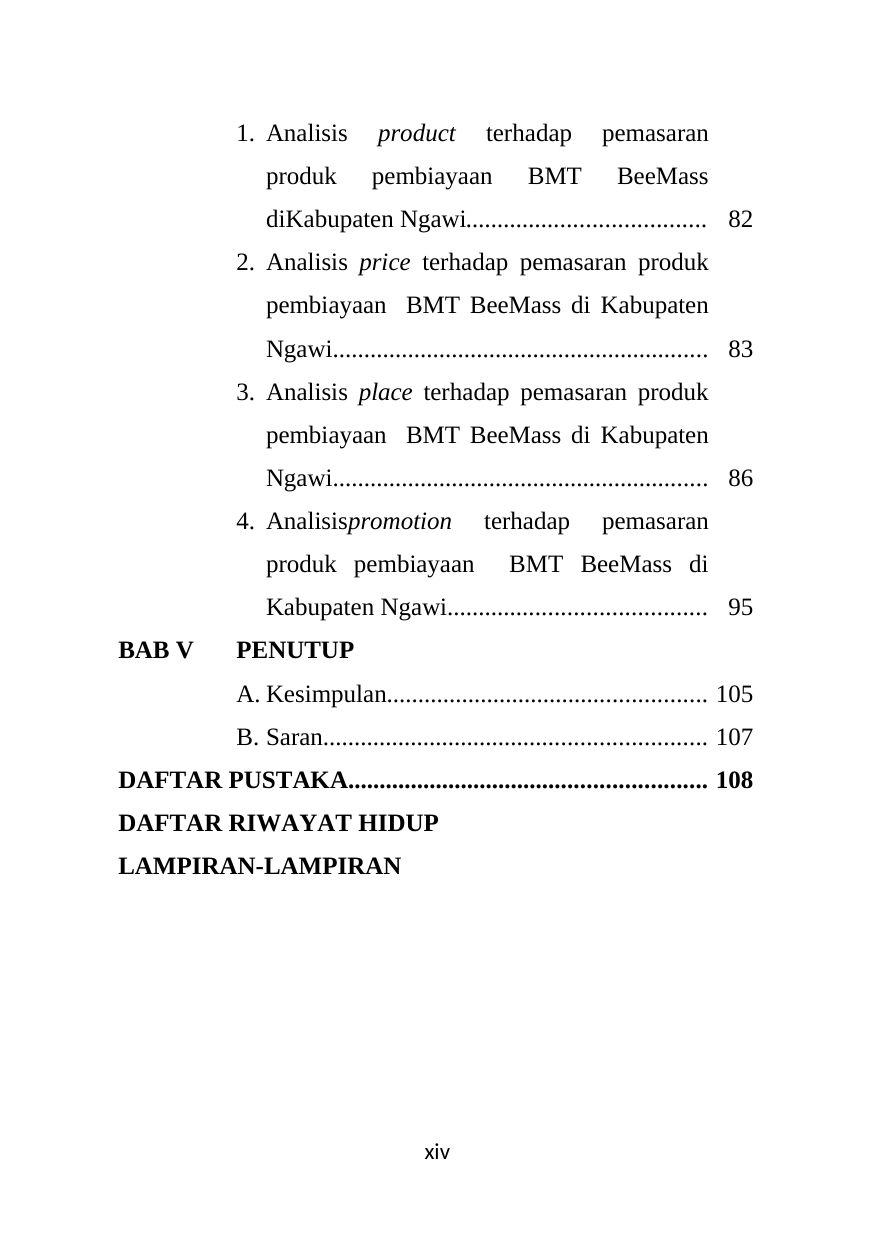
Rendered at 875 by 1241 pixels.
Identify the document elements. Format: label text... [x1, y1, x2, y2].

list Analisis price terhadap pemasaran produk pembiayaan BMT BeeMass di Kabupaten Ngawi 83 [236, 247, 709, 362]
list Saran 107 [236, 722, 709, 751]
list Kesimpulan 105 [236, 679, 709, 707]
text DAFTAR PUSTAKA 108 [118, 765, 709, 794]
list Analisis place terhadap pemasaran produk pembiayaan BMT BeeMass di Kabupaten Ngawi 86 [236, 377, 709, 492]
list Analisispromotion terhadap pemasaran produk pembiayaan BMT BeeMass di Kabupaten Ngawi 95 [236, 506, 709, 621]
list Analisis product terhadap pemasaran produk pembiayaan BMT BeeMass diKabupaten Ngawi 82 [236, 118, 709, 233]
text DAFTAR RIWAYAT HIDUP [118, 808, 709, 837]
text LAMPIRAN-LAMPIRAN [118, 851, 709, 880]
text BAB V PENUTUP [118, 636, 709, 664]
